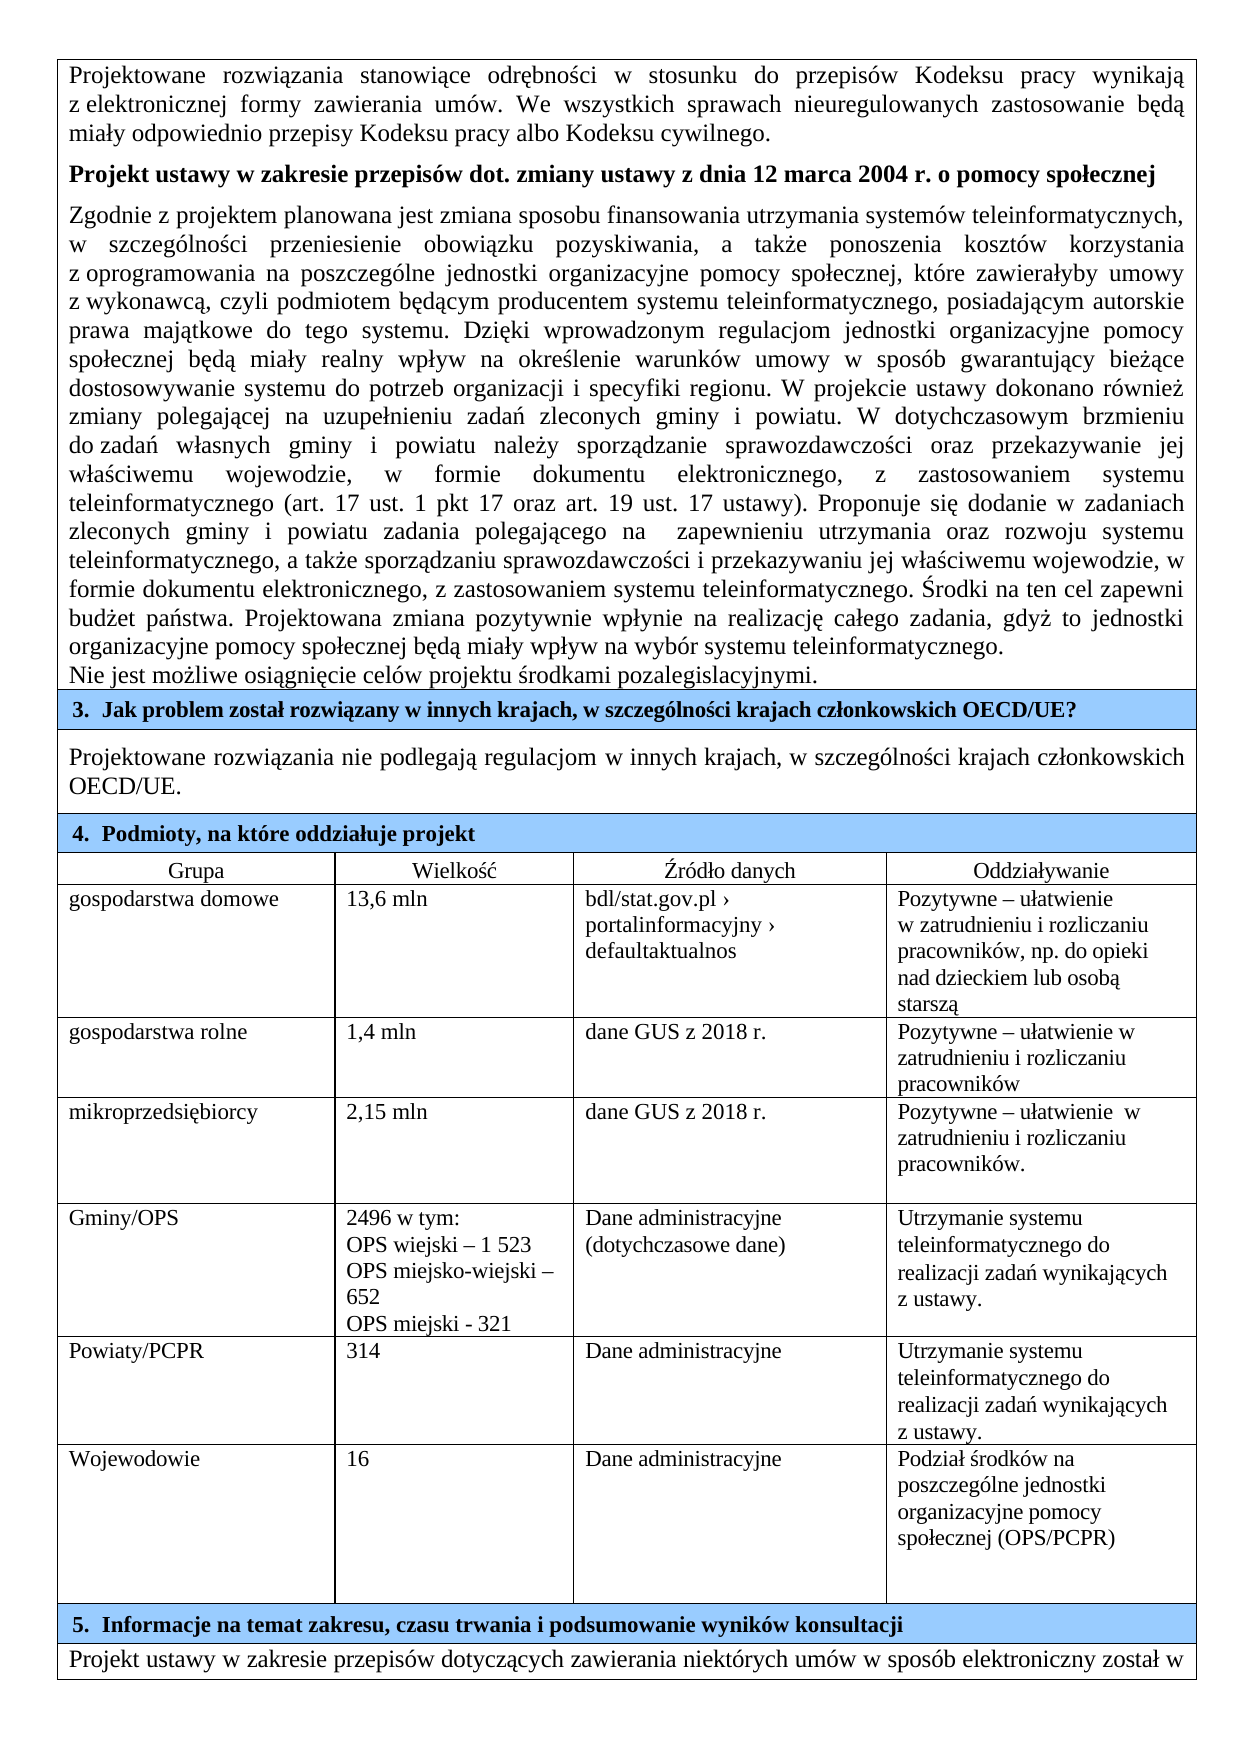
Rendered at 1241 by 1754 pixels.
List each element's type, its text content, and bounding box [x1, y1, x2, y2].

table_cell Dane administracyjne [574, 1337, 886, 1444]
table_cell 1,4 mln [336, 1018, 573, 1097]
table_cell Wojewodowie [58, 1445, 334, 1603]
table_cell bdl/stat.gov.pl › portalinformacyjny › defaultaktualnos [574, 885, 886, 1017]
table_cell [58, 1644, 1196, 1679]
table_cell Oddziaływanie [887, 853, 1196, 884]
table_cell Podmioty, na które oddziałuje projekt [58, 814, 1196, 852]
table_cell Grupa [58, 853, 334, 884]
table_cell Jak problem został rozwiązany w innych krajach, w szczególności krajach członkowskich OECD/UE? [58, 690, 1196, 729]
table_cell gospodarstwa rolne [58, 1018, 334, 1097]
table_cell Pozytywne – ułatwienie w zatrudnieniu i rozliczaniu pracowników [887, 1018, 1196, 1097]
table_cell Dane administracyjne [574, 1445, 886, 1603]
table_cell Pozytywne – ułatwienie w zatrudnieniu i rozliczaniu pracowników. [887, 1098, 1196, 1203]
table_cell Gminy/OPS [58, 1204, 334, 1336]
table_cell 16 [336, 1445, 573, 1603]
table_cell Informacje na temat zakresu, czasu trwania i podsumowanie wyników konsultacji [58, 1604, 1196, 1643]
table_cell dane GUS z 2018 r. [574, 1098, 886, 1203]
table_cell gospodarstwa domowe [58, 885, 334, 1017]
table_cell mikroprzedsiębiorcy [58, 1098, 334, 1203]
table_cell Projektowane rozwiązania nie podlegają regulacjom w innych krajach, w szczególności krajach członkowskich OECD/UE. [58, 730, 1196, 812]
table_cell Pozytywne – ułatwienie w zatrudnieniu i rozliczaniu pracowników, np. do opieki nad dzieckiem lub osobą starszą [887, 885, 1196, 1017]
table_cell dane GUS z 2018 r. [574, 1018, 886, 1097]
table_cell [58, 60, 1196, 689]
table_cell 2,15 mln [336, 1098, 573, 1203]
table_cell 314 [336, 1337, 573, 1444]
table_cell 13,6 mln [336, 885, 573, 1017]
table_cell Źródło danych [574, 853, 886, 884]
table_cell Powiaty/PCPR [58, 1337, 334, 1444]
table_cell Dane administracyjne (dotychczasowe dane) [574, 1204, 886, 1336]
table_cell Podział środków na poszczególne jednostki organizacyjne pomocy społecznej (OPS/PCPR) [887, 1445, 1196, 1603]
table_cell Utrzymanie systemu teleinformatycznego do realizacji zadań wynikających z ustawy. [887, 1204, 1196, 1336]
table_cell Utrzymanie systemu teleinformatycznego do realizacji zadań wynikających z ustawy. [887, 1337, 1196, 1444]
table_cell 2496 w tym: OPS wiejski – 1 523 OPS miejsko-wiejski – 652 OPS miejski - 321 [336, 1204, 573, 1336]
table_cell Wielkość [336, 853, 573, 884]
